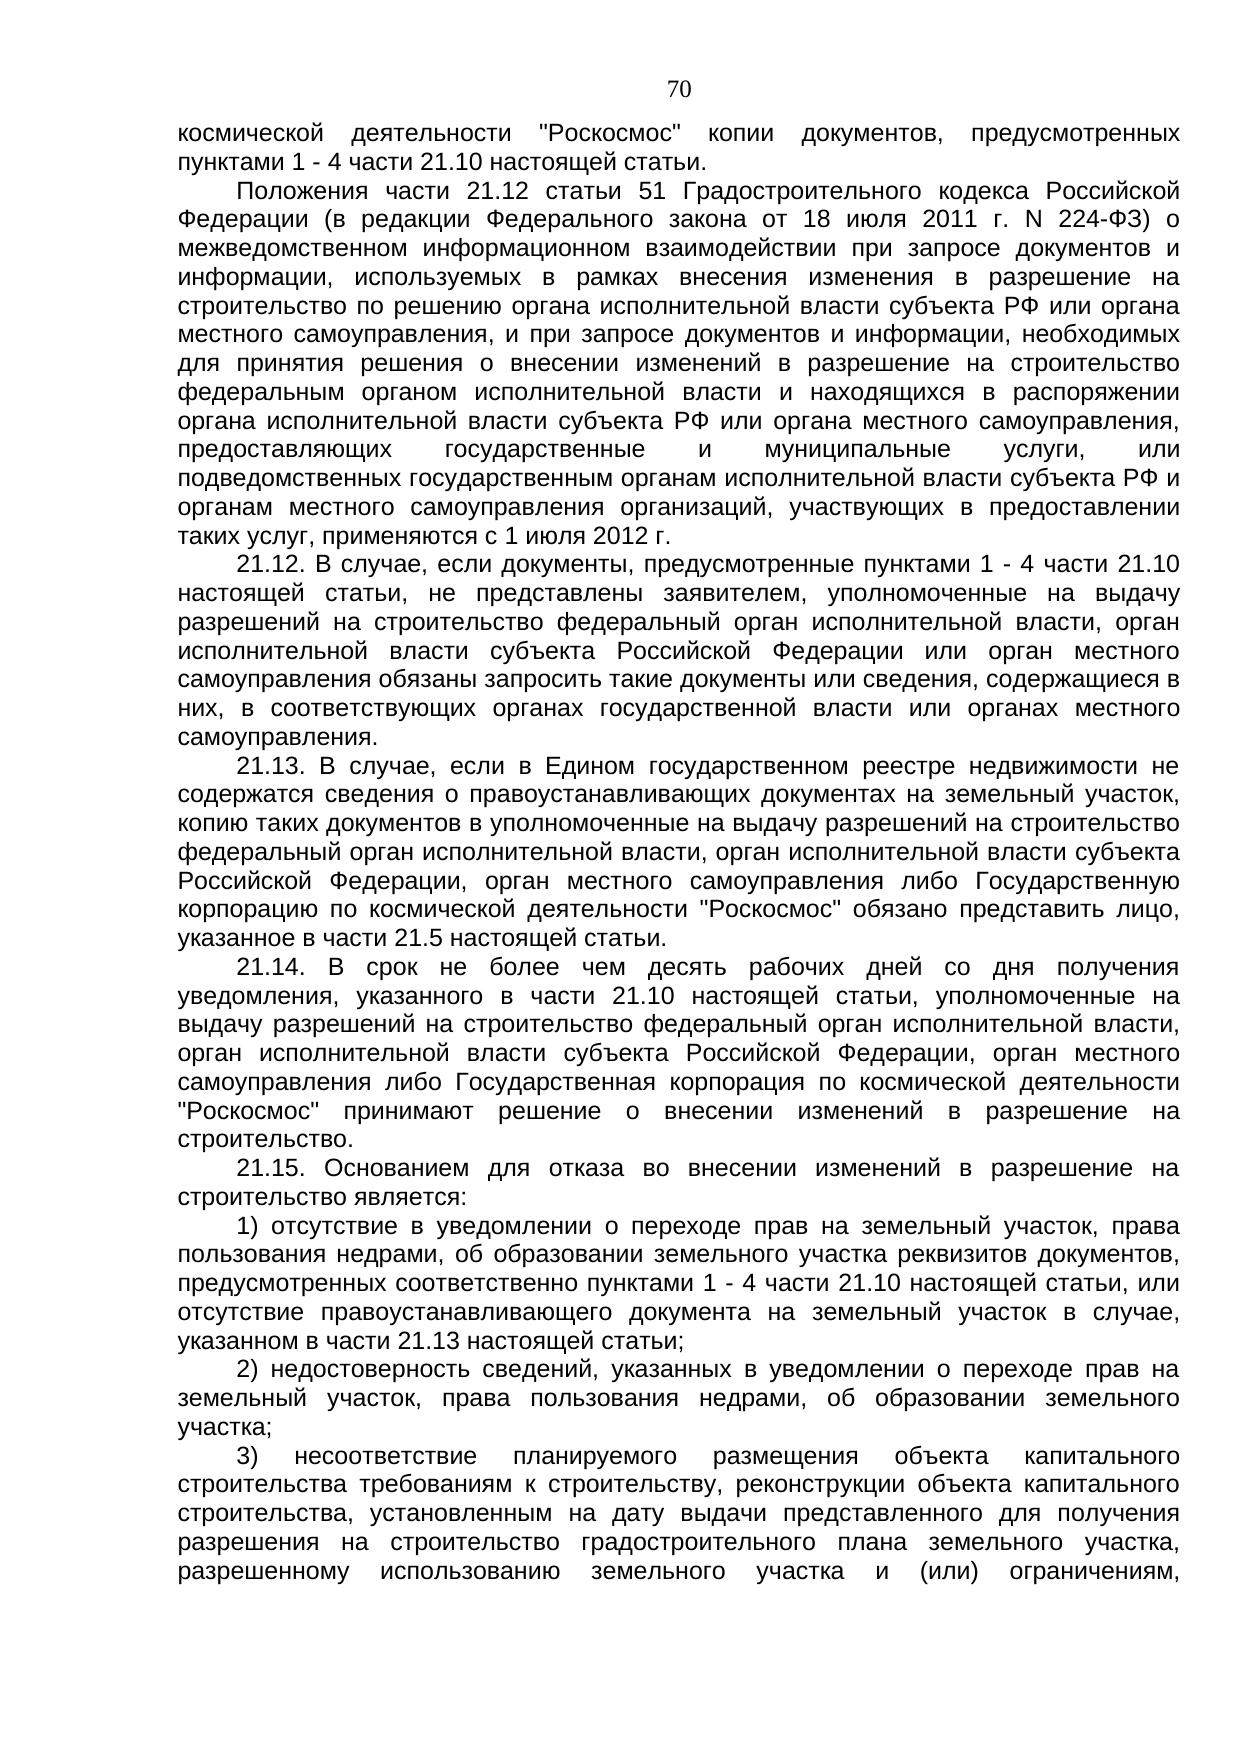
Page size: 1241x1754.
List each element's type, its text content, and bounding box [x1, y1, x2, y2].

text 21.13. В случае, если в Едином государственном реестре недвижимости не содержатся сведения о правоустанавливающих документах на земельный участок, копию таких документов в уполномоченные на выдачу разрешений на строительство федеральный орган исполнительной власти, орган исполнительной власти субъекта Российской Федерации, орган местного самоуправления либо Государственную корпорацию по космической деятельности "Роскосмос" обязано представить лицо, указанное в части 21.5 настоящей статьи. [177, 751, 1181, 952]
text Положения части 21.12 статьи 51 Градостроительного кодекса Российской Федерации (в редакции Федерального закона от 18 июля 2011 г. N 224-ФЗ) о межведомственном информационном взаимодействии при запросе документов и информации, используемых в рамках внесения изменения в разрешение на строительство по решению органа исполнительной власти субъекта РФ или органа местного самоуправления, и при запросе документов и информации, необходимых для принятия решения о внесении изменений в разрешение на строительство федеральным органом исполнительной власти и находящихся в распоряжении органа исполнительной власти субъекта РФ или органа местного самоуправления, предоставляющих государственные и муниципальные услуги, или подведомственных государственным органам исполнительной власти субъекта РФ и органам местного самоуправления организаций, участвующих в предоставлении таких услуг, применяются с 1 июля 2012 г. [177, 176, 1181, 549]
text 1) отсутствие в уведомлении о переходе прав на земельный участок, права пользования недрами, об образовании земельного участка реквизитов документов, предусмотренных соответственно пунктами 1 - 4 части 21.10 настоящей статьи, или отсутствие правоустанавливающего документа на земельный участок в случае, указанном в части 21.13 настоящей статьи; [177, 1211, 1181, 1354]
text 2) недостоверность сведений, указанных в уведомлении о переходе прав на земельный участок, права пользования недрами, об образовании земельного участка; [177, 1354, 1181, 1441]
text 21.12. В случае, если документы, предусмотренные пунктами 1 - 4 части 21.10 настоящей статьи, не представлены заявителем, уполномоченные на выдачу разрешений на строительство федеральный орган исполнительной власти, орган исполнительной власти субъекта Российской Федерации или орган местного самоуправления обязаны запросить такие документы или сведения, содержащиеся в них, в соответствующих органах государственной власти или органах местного самоуправления. [177, 549, 1181, 751]
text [177, 118, 1181, 176]
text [177, 1441, 1181, 1584]
text 21.14. В срок не более чем десять рабочих дней со дня получения уведомления, указанного в части 21.10 настоящей статьи, уполномоченные на выдачу разрешений на строительство федеральный орган исполнительной власти, орган исполнительной власти субъекта Российской Федерации, орган местного самоуправления либо Государственная корпорация по космической деятельности "Роскосмос" принимают решение о внесении изменений в разрешение на строительство. [177, 952, 1181, 1153]
text 21.15. Основанием для отказа во внесении изменений в разрешение на строительство является: [177, 1153, 1181, 1211]
